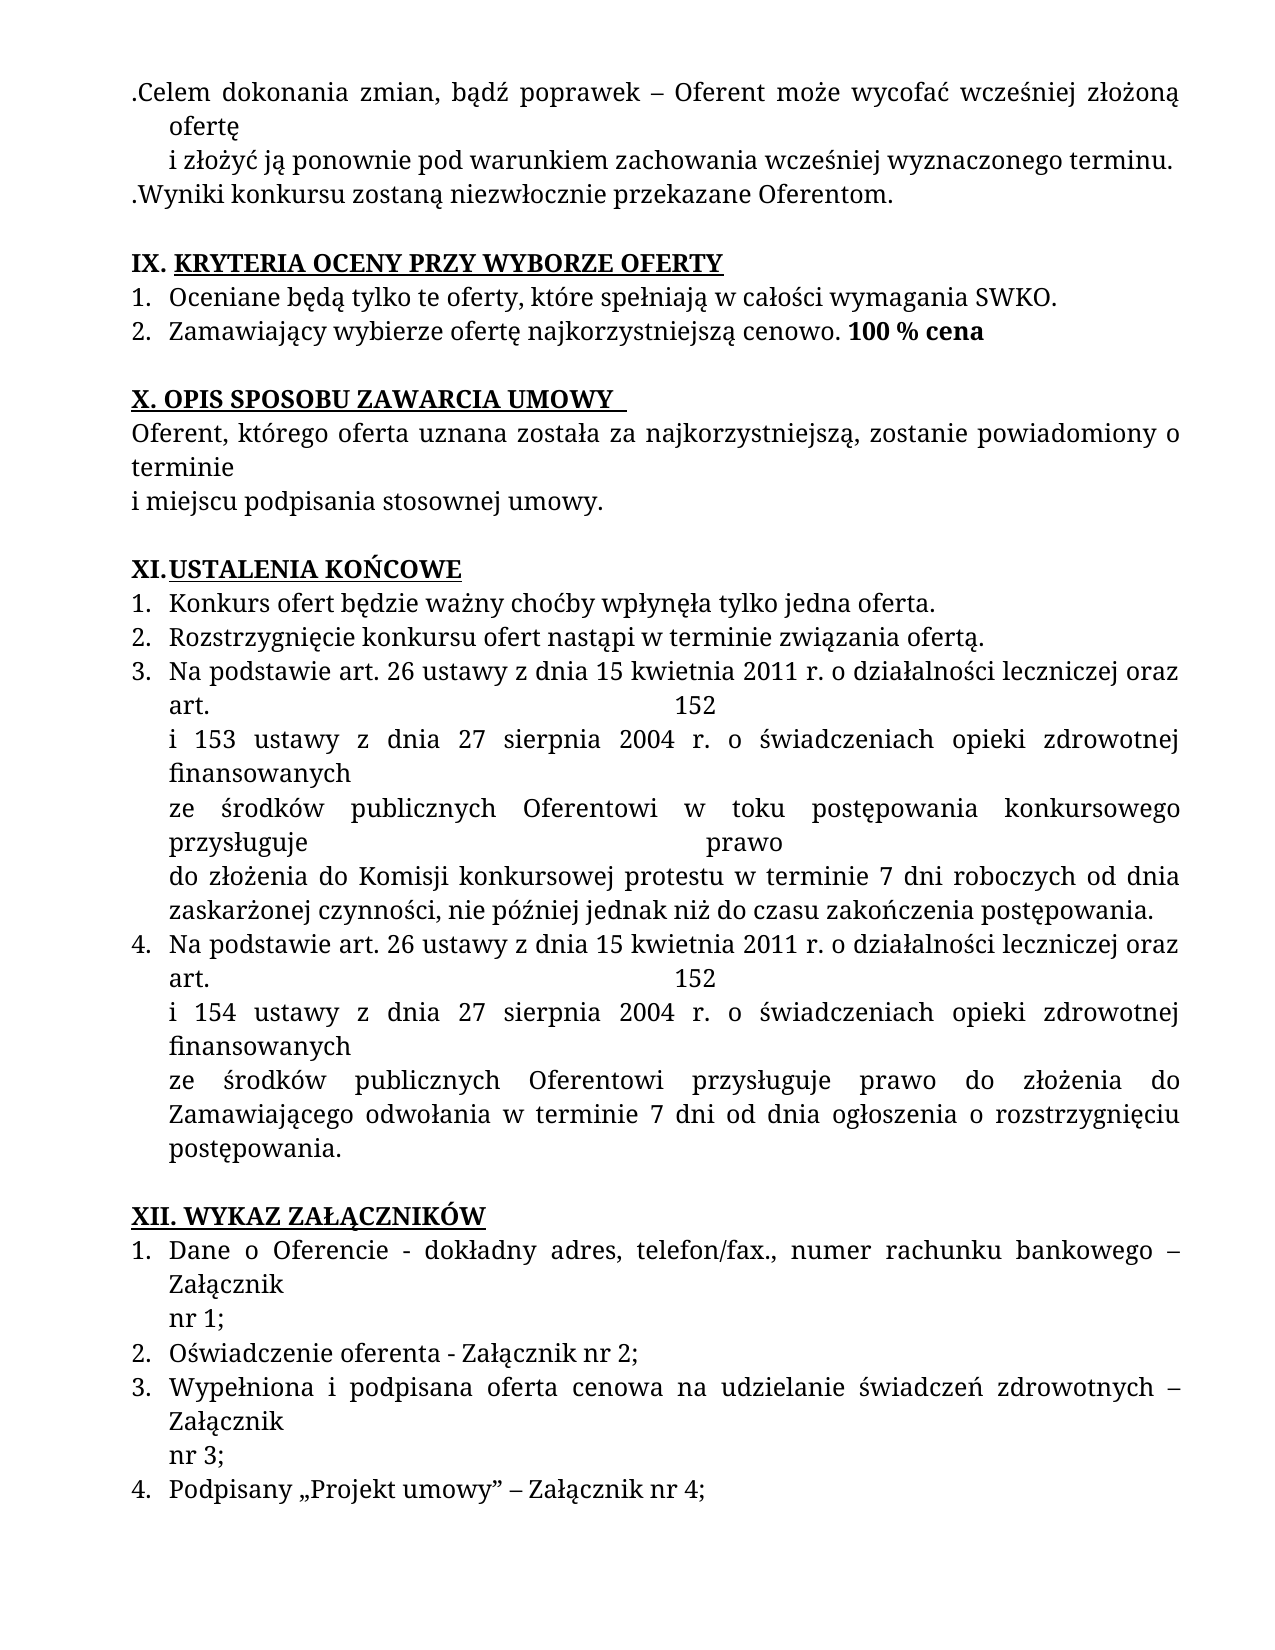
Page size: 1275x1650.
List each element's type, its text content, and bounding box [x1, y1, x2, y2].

list Wyniki konkursu zostaną niezwłocznie przekazane Oferentom. [131, 177, 1181, 211]
list Wypełniona i podpisana oferta cenowa na udzielanie świadczeń zdrowotnych – Załącznik nr 3; [131, 1369, 1181, 1471]
list Zamawiający wybierze ofertę najkorzystniejszą cenowo. 100 % cena [131, 313, 1181, 347]
list Podpisany „Projekt umowy” – Załącznik nr 4; [131, 1471, 1181, 1506]
list Konkurs ofert będzie ważny choćby wpłynęła tylko jedna oferta. [131, 586, 1181, 620]
list Dane o Oferencie - dokładny adres, telefon/fax., numer rachunku bankowego – Załącznik nr 1; [131, 1233, 1181, 1335]
text Oferent, którego oferta uznana została za najkorzystniejszą, zostanie powiadomiony o terminie i miejscu podpisania stosownej umowy. [131, 416, 1181, 518]
text 4. Na podstawie art. 26 ustawy z dnia 15 kwietnia 2011 r. o działalności leczniczej oraz art. 152 i 154 ustawy z dnia 27 sierpnia 2004 r. o świadczeniach opieki zdrowotnej finansowanych ze środków publicznych Oferentowi przysługuje prawo do złożenia do Zamawiającego odwołania w terminie 7 dni od dnia ogłoszenia o rozstrzygnięciu postępowania. [131, 926, 1181, 1165]
text IX. KRYTERIA OCENY PRZY WYBORZE OFERTY [131, 245, 1181, 279]
list Na podstawie art. 26 ustawy z dnia 15 kwietnia 2011 r. o działalności leczniczej oraz art. 152 i 153 ustawy z dnia 27 sierpnia 2004 r. o świadczeniach opieki zdrowotnej finansowanych ze środków publicznych Oferentowi w toku postępowania konkursowego przysługuje prawo do złożenia do Komisji konkursowej protestu w terminie 7 dni roboczych od dnia zaskarżonej czynności, nie później jednak niż do czasu zakończenia postępowania. [131, 654, 1181, 926]
list USTALENIA KOŃCOWE [131, 552, 1181, 586]
list Oświadczenie oferenta - Załącznik nr 2; [131, 1335, 1181, 1369]
list Oceniane będą tylko te oferty, które spełniają w całości wymagania SWKO. [131, 279, 1181, 313]
list Celem dokonania zmian, bądź poprawek – Oferent może wycofać wcześniej złożoną ofertę i złożyć ją ponownie pod warunkiem zachowania wcześniej wyznaczonego terminu. [131, 75, 1181, 177]
text X. OPIS SPOSOBU ZAWARCIA UMOWY [131, 381, 1181, 416]
list Rozstrzygnięcie konkursu ofert nastąpi w terminie związania ofertą. [131, 620, 1181, 654]
text XII. WYKAZ ZAŁĄCZNIKÓW [131, 1199, 1181, 1233]
